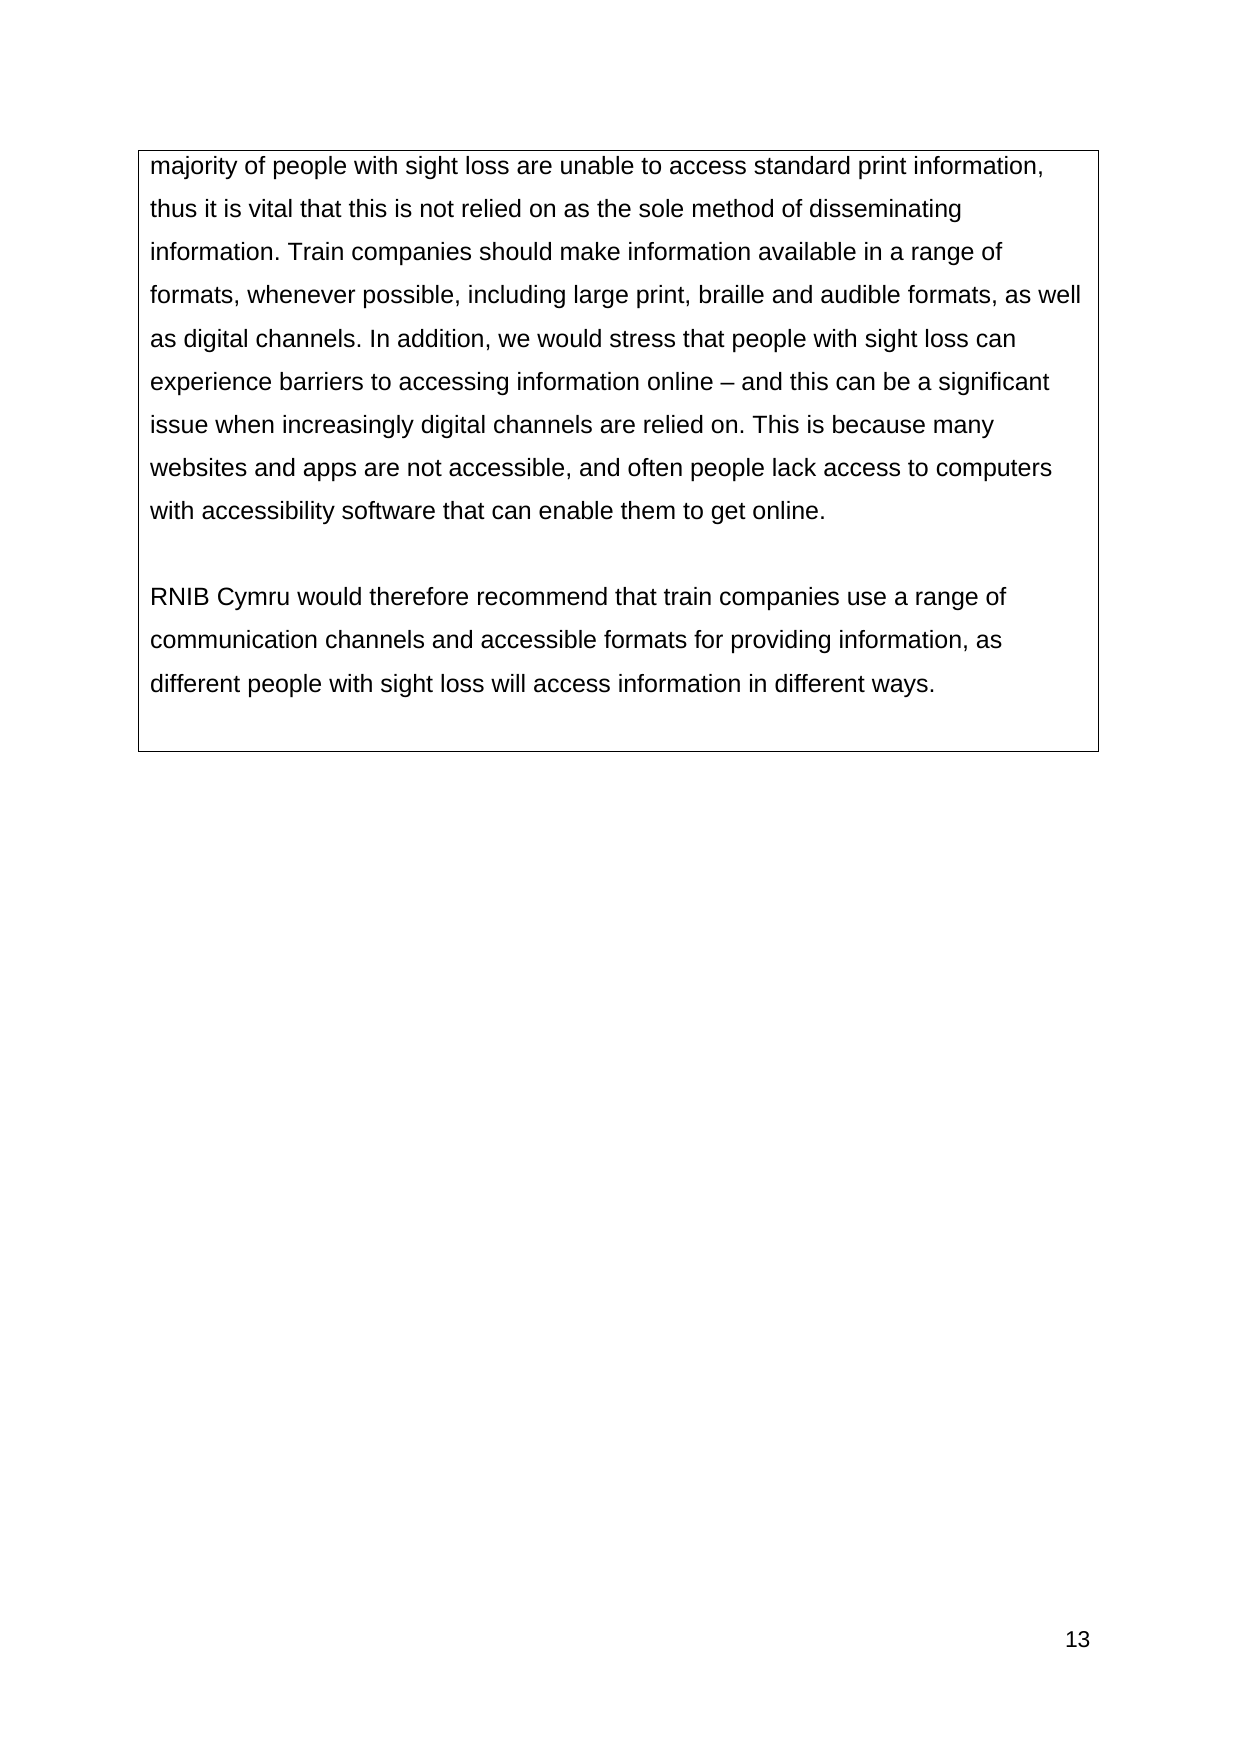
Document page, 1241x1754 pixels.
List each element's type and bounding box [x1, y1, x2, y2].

table_cell [139, 151, 1098, 751]
